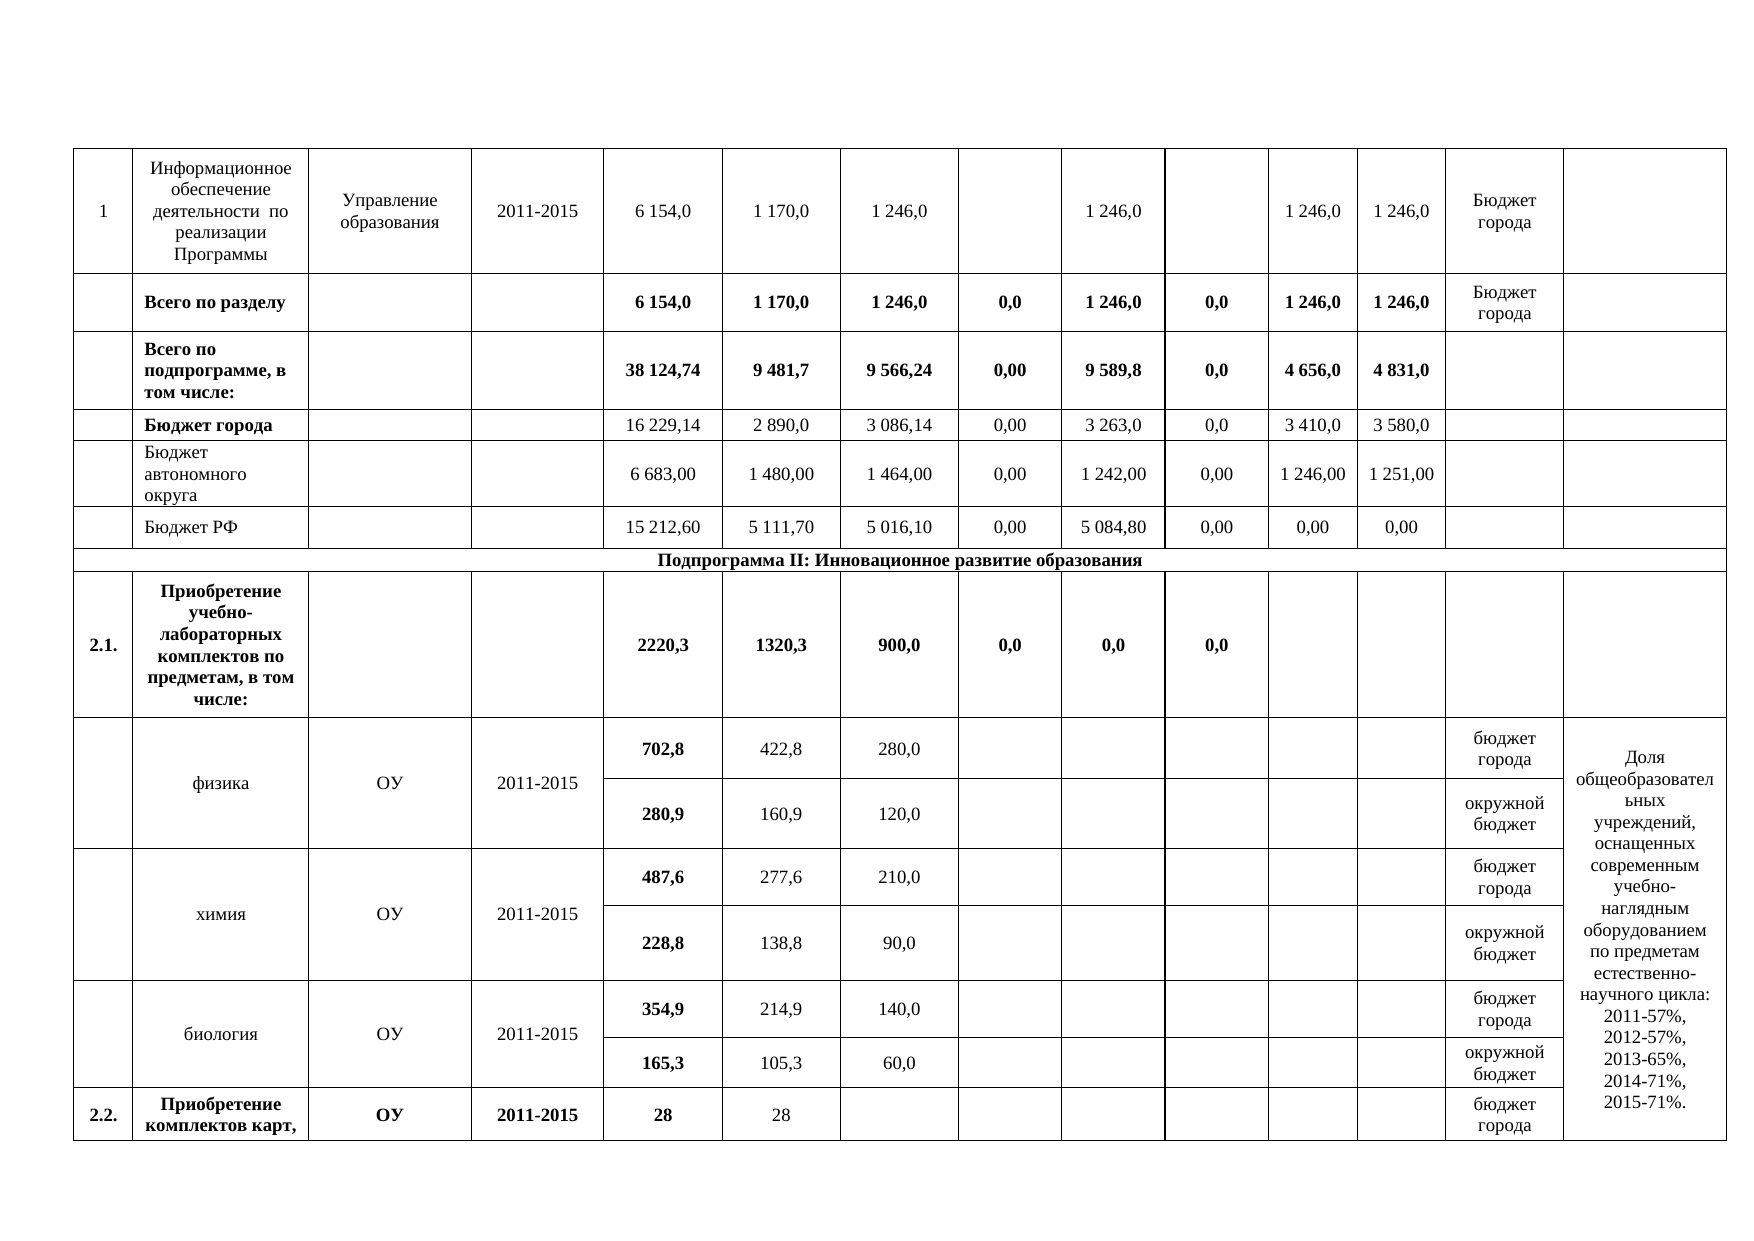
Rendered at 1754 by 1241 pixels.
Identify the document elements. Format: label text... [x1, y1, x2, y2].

table_cell [959, 779, 1061, 847]
table_cell [74, 981, 132, 1087]
table_cell [959, 1038, 1061, 1087]
table_cell [959, 718, 1061, 778]
table_cell 9 589,8 [1062, 332, 1164, 409]
table_cell [1358, 906, 1445, 979]
table_cell Подпрограмма II: Инновационное развитие образования [74, 549, 1726, 571]
table_cell [309, 332, 471, 409]
table_cell окружной бюджет [1446, 906, 1563, 979]
table_cell 280,0 [841, 718, 958, 778]
table_cell [74, 332, 132, 409]
table_cell [1446, 441, 1563, 506]
table_cell [309, 410, 471, 440]
table_cell 2.1. [74, 572, 132, 717]
table_cell [1062, 981, 1164, 1037]
table_cell [1358, 572, 1445, 717]
table_cell 0,00 [1269, 507, 1357, 548]
table_cell [472, 572, 603, 717]
table_cell 0,0 [1166, 274, 1268, 331]
table_cell [1358, 1038, 1445, 1087]
table_cell [1166, 1088, 1268, 1140]
table_cell 0,0 [959, 274, 1061, 331]
table_cell [472, 507, 603, 548]
table_cell 6 683,00 [604, 441, 722, 506]
table_cell Приобретение учебно-лабораторных комплектов по предметам, в том числе: [133, 572, 308, 717]
table_cell 120,0 [841, 779, 958, 847]
table_cell 0,00 [959, 410, 1061, 440]
table_cell [1062, 906, 1164, 979]
table_cell 1 246,0 [1269, 149, 1357, 273]
table_cell [1269, 906, 1357, 979]
table_cell Бюджет города [1446, 149, 1563, 273]
table_cell Всего по разделу [133, 274, 308, 331]
table_cell 214,9 [723, 981, 840, 1037]
table_cell 6 154,0 [604, 149, 722, 273]
table_cell 702,8 [604, 718, 722, 778]
table_cell 1 246,0 [841, 149, 958, 273]
table_cell бюджет города [1446, 1088, 1563, 1140]
table_cell 0,0 [1166, 410, 1268, 440]
table_cell химия [133, 849, 308, 979]
table_cell [1358, 849, 1445, 905]
table_cell [1166, 718, 1268, 778]
table_cell [74, 410, 132, 440]
table_cell ОУ [309, 849, 471, 979]
table_cell [74, 507, 132, 548]
table_cell 2011-2015 [472, 981, 603, 1087]
table_cell [1564, 507, 1726, 548]
table_cell [1062, 779, 1164, 847]
table_cell 6 154,0 [604, 274, 722, 331]
table_cell [1269, 779, 1357, 847]
table_cell ОУ [309, 718, 471, 847]
table_cell [309, 572, 471, 717]
table_cell [1269, 572, 1357, 717]
table_cell [1166, 981, 1268, 1037]
table_cell [472, 410, 603, 440]
table_cell [1564, 441, 1726, 506]
table_cell окружной бюджет [1446, 779, 1563, 847]
table_cell 277,6 [723, 849, 840, 905]
table_cell [472, 274, 603, 331]
table_cell 1 246,00 [1269, 441, 1357, 506]
table_cell [472, 441, 603, 506]
table_cell [1446, 572, 1563, 717]
table_cell 2 890,0 [723, 410, 840, 440]
table_cell 1 464,00 [841, 441, 958, 506]
table_cell 1 242,00 [1062, 441, 1164, 506]
table_cell [959, 981, 1061, 1037]
table_cell [1269, 718, 1357, 778]
table_cell [1166, 906, 1268, 979]
table_cell 105,3 [723, 1038, 840, 1087]
table_cell [309, 507, 471, 548]
table_cell Доля общеобразовательных учреждений, оснащенных современным учебно-наглядным оборудованием по предметам естественно-научного цикла: 2011-57%, 2012-57%, 2013-65%, 2014-71%, 2015-71%. [1564, 718, 1726, 1140]
table_cell 3 086,14 [841, 410, 958, 440]
table_cell 3 263,0 [1062, 410, 1164, 440]
table_cell 1 480,00 [723, 441, 840, 506]
table_cell 15 212,60 [604, 507, 722, 548]
table_cell 9 481,7 [723, 332, 840, 409]
table_cell 280,9 [604, 779, 722, 847]
table_cell 2011-2015 [472, 849, 603, 979]
table_cell [1269, 981, 1357, 1037]
table_cell [74, 718, 132, 847]
table_cell 1 170,0 [723, 274, 840, 331]
table_cell [1564, 572, 1726, 717]
table_cell 0,0 [1062, 572, 1164, 717]
table_cell [1358, 718, 1445, 778]
table_cell 1 246,0 [1358, 149, 1445, 273]
table_cell 38 124,74 [604, 332, 722, 409]
table_cell 60,0 [841, 1038, 958, 1087]
table_cell 2.2. [74, 1088, 132, 1140]
table_cell 165,3 [604, 1038, 722, 1087]
table_cell 140,0 [841, 981, 958, 1037]
table_cell Бюджет автономного округа [133, 441, 308, 506]
table_cell [1269, 849, 1357, 905]
table_cell [1358, 981, 1445, 1037]
table_cell [1166, 849, 1268, 905]
table_cell 9 566,24 [841, 332, 958, 409]
table_cell 1 251,00 [1358, 441, 1445, 506]
table_cell 228,8 [604, 906, 722, 979]
table_cell ОУ [309, 981, 471, 1087]
table_cell Бюджет РФ [133, 507, 308, 548]
table_cell [1446, 332, 1563, 409]
table_cell [1446, 507, 1563, 548]
table_cell 1 246,0 [841, 274, 958, 331]
table_cell 1 170,0 [723, 149, 840, 273]
table_cell 5 111,70 [723, 507, 840, 548]
table_cell [1269, 1088, 1357, 1140]
table_cell [1446, 410, 1563, 440]
table_cell [1564, 410, 1726, 440]
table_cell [133, 1088, 308, 1140]
table_cell биология [133, 981, 308, 1087]
table_cell [1358, 1088, 1445, 1140]
table_cell 90,0 [841, 906, 958, 979]
table_cell 0,00 [959, 332, 1061, 409]
table_cell [1062, 718, 1164, 778]
table_cell 210,0 [841, 849, 958, 905]
table_cell окружной бюджет [1446, 1038, 1563, 1087]
table_cell 0,00 [1166, 507, 1268, 548]
table_cell 160,9 [723, 779, 840, 847]
table_cell физика [133, 718, 308, 847]
table_cell 2011-2015 [472, 1088, 603, 1140]
table_cell 354,9 [604, 981, 722, 1037]
table_cell [1166, 149, 1268, 273]
table_cell Бюджет города [133, 410, 308, 440]
table_cell [1269, 1038, 1357, 1087]
table_cell [1062, 1088, 1164, 1140]
table_cell бюджет города [1446, 718, 1563, 778]
table_cell [1564, 149, 1726, 273]
table_cell [1062, 1038, 1164, 1087]
table_cell 1 246,0 [1062, 149, 1164, 273]
table_cell 5 084,80 [1062, 507, 1164, 548]
table_cell 28 [604, 1088, 722, 1140]
table_cell 0,00 [959, 441, 1061, 506]
table_cell [1166, 1038, 1268, 1087]
table_cell [74, 441, 132, 506]
table_cell 0,00 [1358, 507, 1445, 548]
table_cell Всего по подпрограмме, в том числе: [133, 332, 308, 409]
table_cell Информационное обеспечение деятельности по реализации Программы [133, 149, 308, 273]
table_cell 138,8 [723, 906, 840, 979]
table_cell 4 831,0 [1358, 332, 1445, 409]
table_cell 28 [723, 1088, 840, 1140]
table_cell [959, 849, 1061, 905]
table_cell 0,0 [959, 572, 1061, 717]
table_cell [1564, 332, 1726, 409]
table_cell [309, 441, 471, 506]
table_cell 3 410,0 [1269, 410, 1357, 440]
table_cell 0,00 [959, 507, 1061, 548]
table_cell 2011-2015 [472, 718, 603, 847]
table_cell 0,0 [1166, 572, 1268, 717]
table_cell 16 229,14 [604, 410, 722, 440]
table_cell 1320,3 [723, 572, 840, 717]
table_cell 900,0 [841, 572, 958, 717]
table_cell 0,0 [1166, 332, 1268, 409]
table_cell Управление образования [309, 149, 471, 273]
table_cell [1358, 779, 1445, 847]
table_cell 1 246,0 [1062, 274, 1164, 331]
table_cell [1062, 849, 1164, 905]
table_cell 422,8 [723, 718, 840, 778]
table_cell 487,6 [604, 849, 722, 905]
table_cell 5 016,10 [841, 507, 958, 548]
table_cell 3 580,0 [1358, 410, 1445, 440]
table_cell 2220,3 [604, 572, 722, 717]
table_cell [309, 274, 471, 331]
table_cell [959, 149, 1061, 273]
table_cell 4 656,0 [1269, 332, 1357, 409]
table_cell бюджет города [1446, 849, 1563, 905]
table_cell Бюджет города [1446, 274, 1563, 331]
table_cell ОУ [309, 1088, 471, 1140]
table_cell [959, 1088, 1061, 1140]
table_cell 0,00 [1166, 441, 1268, 506]
table_cell [1564, 274, 1726, 331]
table_cell 1 [74, 149, 132, 273]
table_cell [1166, 779, 1268, 847]
table_cell [74, 274, 132, 331]
table_cell 1 246,0 [1269, 274, 1357, 331]
table_cell 2011-2015 [472, 149, 603, 273]
table_cell [959, 906, 1061, 979]
table_cell бюджет города [1446, 981, 1563, 1037]
table_cell 1 246,0 [1358, 274, 1445, 331]
table_cell [841, 1088, 958, 1140]
table_cell [472, 332, 603, 409]
table_cell [74, 849, 132, 979]
